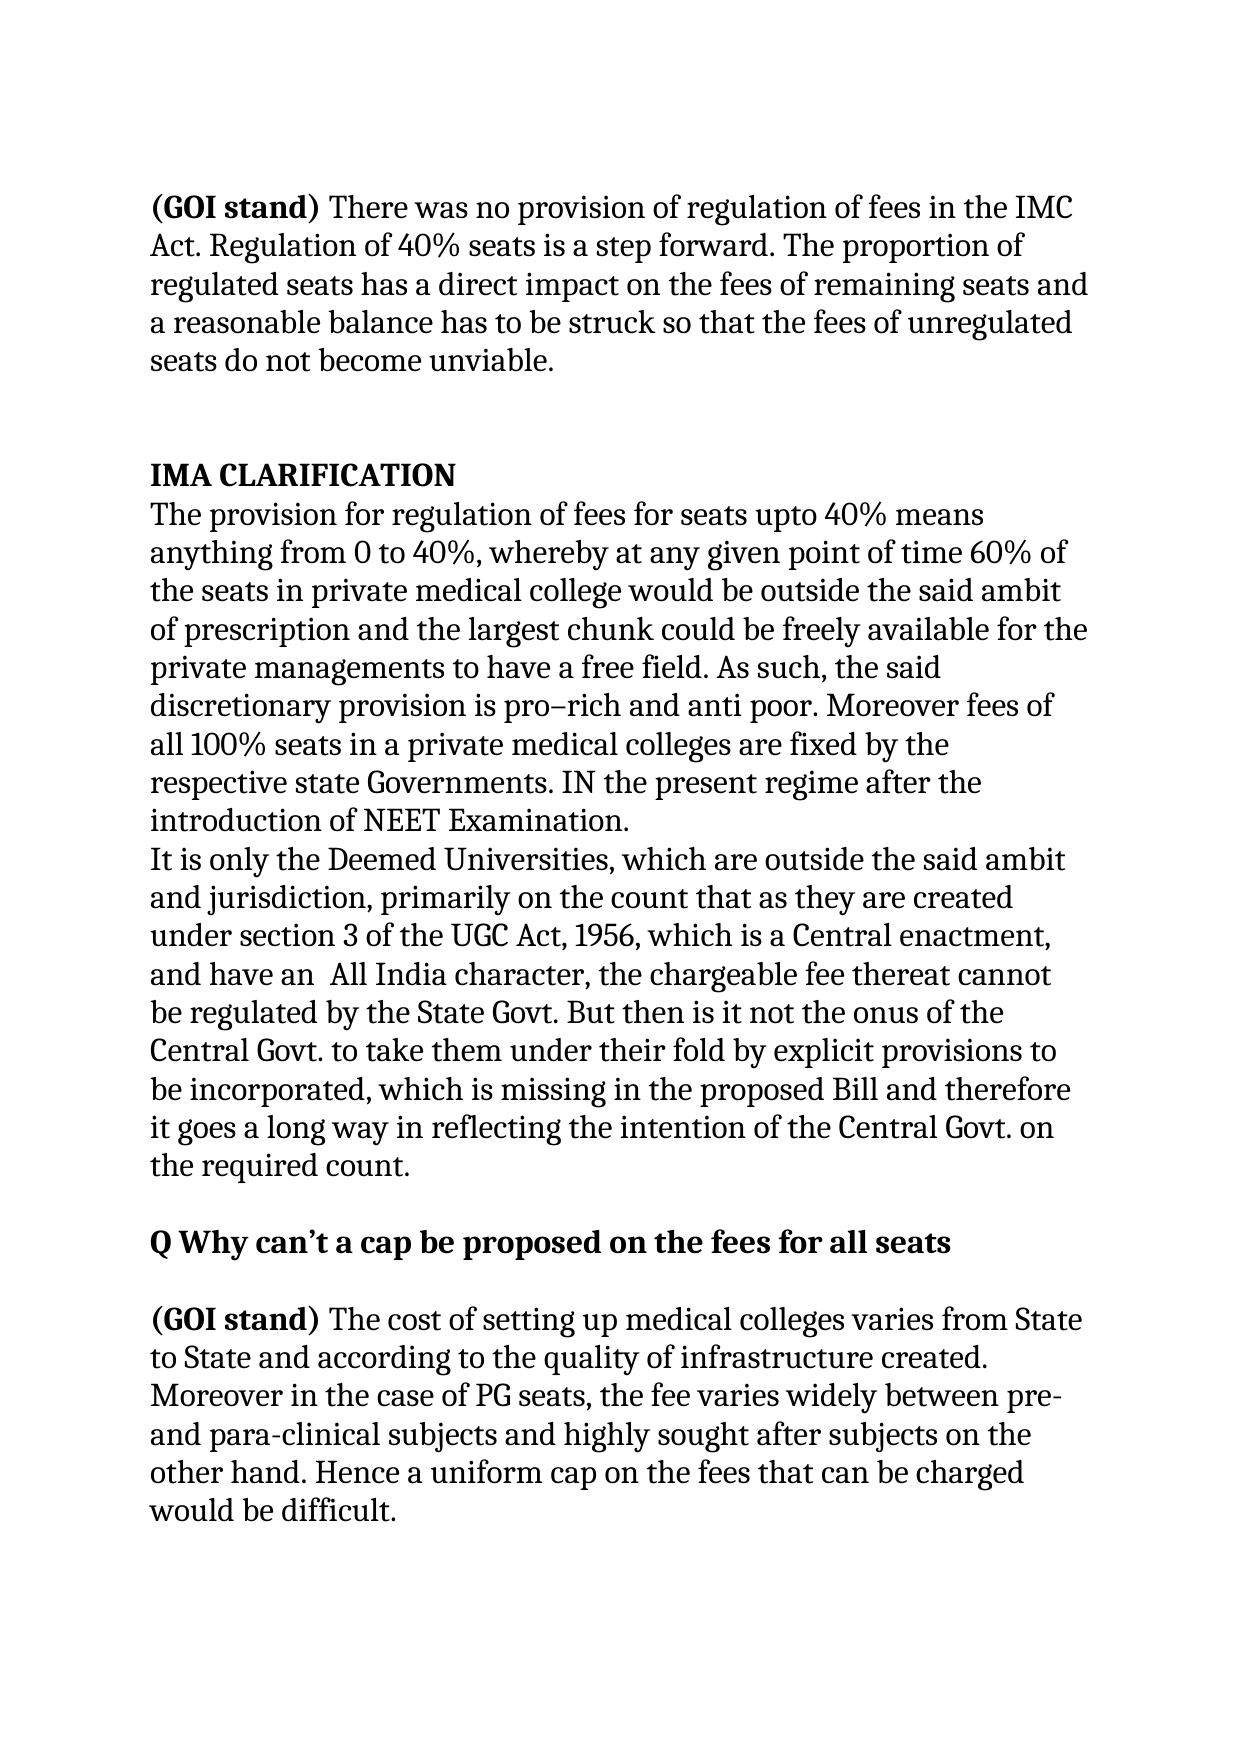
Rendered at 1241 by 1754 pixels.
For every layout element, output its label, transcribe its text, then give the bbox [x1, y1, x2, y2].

text IMA CLARIFICATION [150, 457, 1090, 495]
text Q Why can’t a cap be proposed on the fees for all seats [150, 1223, 1090, 1262]
text (GOI stand) There was no provision of regulation of fees in the IMC Act. Regulation of 40% seats is a step forward. The proportion of regulated seats has a direct impact on the fees of remaining seats and a reasonable balance has to be struck so that the fees of unregulated seats do not become unviable. [150, 188, 1090, 380]
text The provision for regulation of fees for seats upto 40% means anything from 0 to 40%, whereby at any given point of time 60% of the seats in private medical college would be outside the said ambit of prescription and the largest chunk could be freely available for the private managements to have a free field. As such, the said discretionary provision is pro–rich and anti poor. Moreover fees of all 100% seats in a private medical colleges are fixed by the respective state Governments. IN the present regime after the introduction of NEET Examination. [150, 495, 1090, 840]
text (GOI stand) The cost of setting up medical colleges varies from State to State and according to the quality of infrastructure created. Moreover in the case of PG seats, the fee varies widely between pre-and para-clinical subjects and highly sought after subjects on the other hand. Hence a uniform cap on the fees that can be charged would be difficult. [150, 1300, 1090, 1530]
text It is only the Deemed Universities, which are outside the said ambit and jurisdiction, primarily on the count that as they are created under section 3 of the UGC Act, 1956, which is a Central enactment, and have an All India character, the chargeable fee thereat cannot be regulated by the State Govt. But then is it not the onus of the Central Govt. to take them under their fold by explicit provisions to be incorporated, which is missing in the proposed Bill and therefore it goes a long way in reflecting the intention of the Central Govt. on the required count. [150, 840, 1090, 1185]
